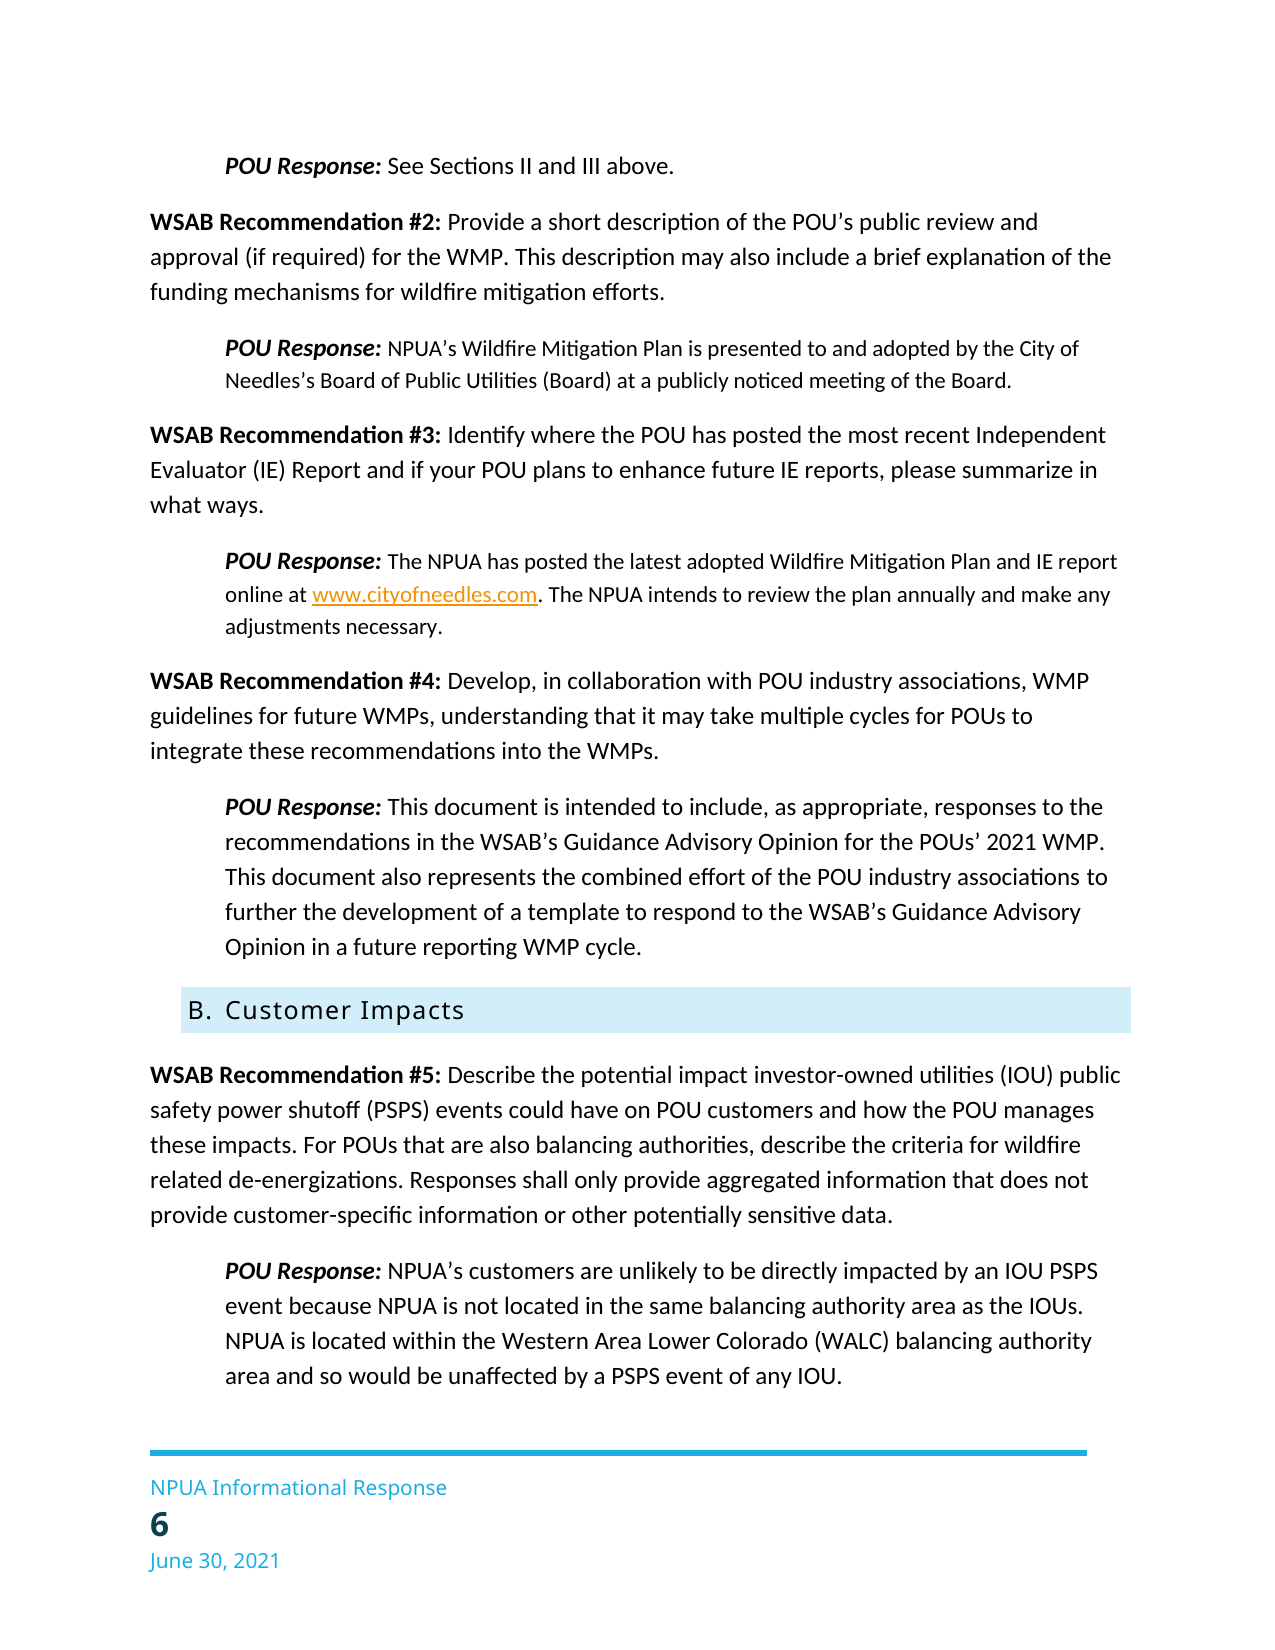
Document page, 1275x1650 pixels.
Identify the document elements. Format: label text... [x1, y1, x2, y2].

text POU Response: NPUA’s Wildfire Mitigation Plan is presented to and adopted by the City of Needles’s Board of Public Utilities (Board) at a publicly noticed meeting of the Board. [225, 332, 1125, 394]
text WSAB Recommendation #2: Provide a short description of the POU’s public review and approval (if required) for the WMP. This description may also include a brief explanation of the funding mechanisms for wildfire mitigation efforts. [150, 206, 1125, 306]
text POU Response: The NPUA has posted the latest adopted Wildfire Mitigation Plan and IE report online at www.cityofneedles.com. The NPUA intends to review the plan annually and make any adjustments necessary. [225, 545, 1125, 640]
text POU Response: See Sections II and III above. [225, 150, 1125, 181]
text WSAB Recommendation #4: Develop, in collaboration with POU industry associations, WMP guidelines for future WMPs, understanding that it may take multiple cycles for POUs to integrate these recommendations into the WMPs. [150, 665, 1125, 766]
text WSAB Recommendation #5: Describe the potential impact investor-owned utilities (IOU) public safety power shutoff (PSPS) events could have on POU customers and how the POU manages these impacts. For POUs that are also balancing authorities, describe the criteria for wildfire related de-energizations. Responses shall only provide aggregated information that does not provide customer-specific information or other potentially sensitive data. [150, 1059, 1125, 1230]
subtitle Customer Impacts [188, 993, 1125, 1027]
text POU Response: NPUA’s customers are unlikely to be directly impacted by an IOU PSPS event because NPUA is not located in the same balancing authority area as the IOUs. NPUA is located within the Western Area Lower Colorado (WALC) balancing authority area and so would be unaffected by a PSPS event of any IOU. [225, 1255, 1125, 1391]
text POU Response: This document is intended to include, as appropriate, responses to the recommendations in the WSAB’s Guidance Advisory Opinion for the POUs’ 2021 WMP. This document also represents the combined effort of the POU industry associations to further the development of a template to respond to the WSAB’s Guidance Advisory Opinion in a future reporting WMP cycle. [225, 791, 1125, 961]
text WSAB Recommendation #3: Identify where the POU has posted the most recent Independent Evaluator (IE) Report and if your POU plans to enhance future IE reports, please summarize in what ways. [150, 419, 1125, 520]
